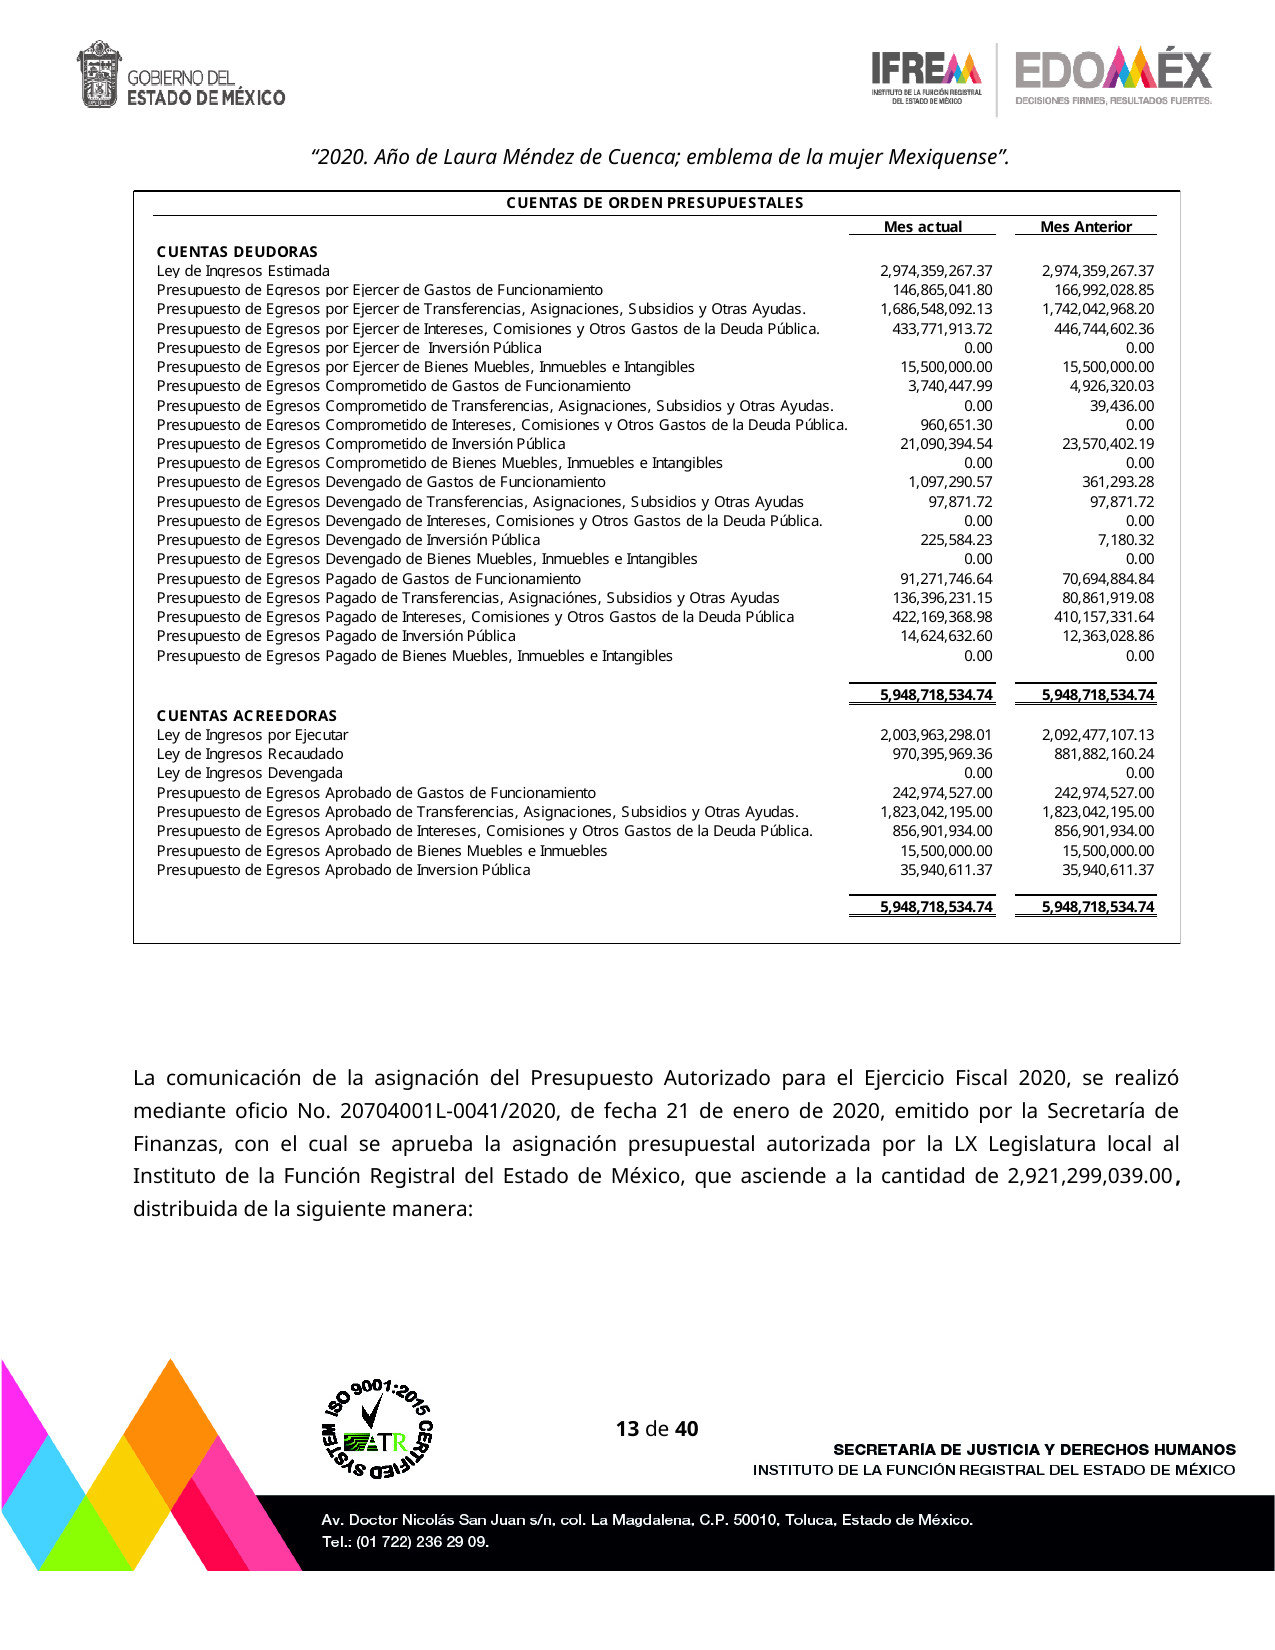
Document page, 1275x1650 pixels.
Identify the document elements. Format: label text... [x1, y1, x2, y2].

picture [1, 1338, 1275, 1571]
picture [34, 26, 1242, 135]
text La comunicación de la asignación del Presupuesto Autorizado para el Ejercicio Fiscal 2020, se realizó mediante oficio No. 20704001L-0041/2020, de fecha 21 de enero de 2020, emitido por la Secretaría de Finanzas, con el cual se aprueba la asignación presupuestal autorizada por la LX Legislatura local al Instituto de la Función Registral del Estado de México, que asciende a la cantidad de 2,921,299,039.00, distribuida de la siguiente manera: [133, 1063, 1181, 1222]
